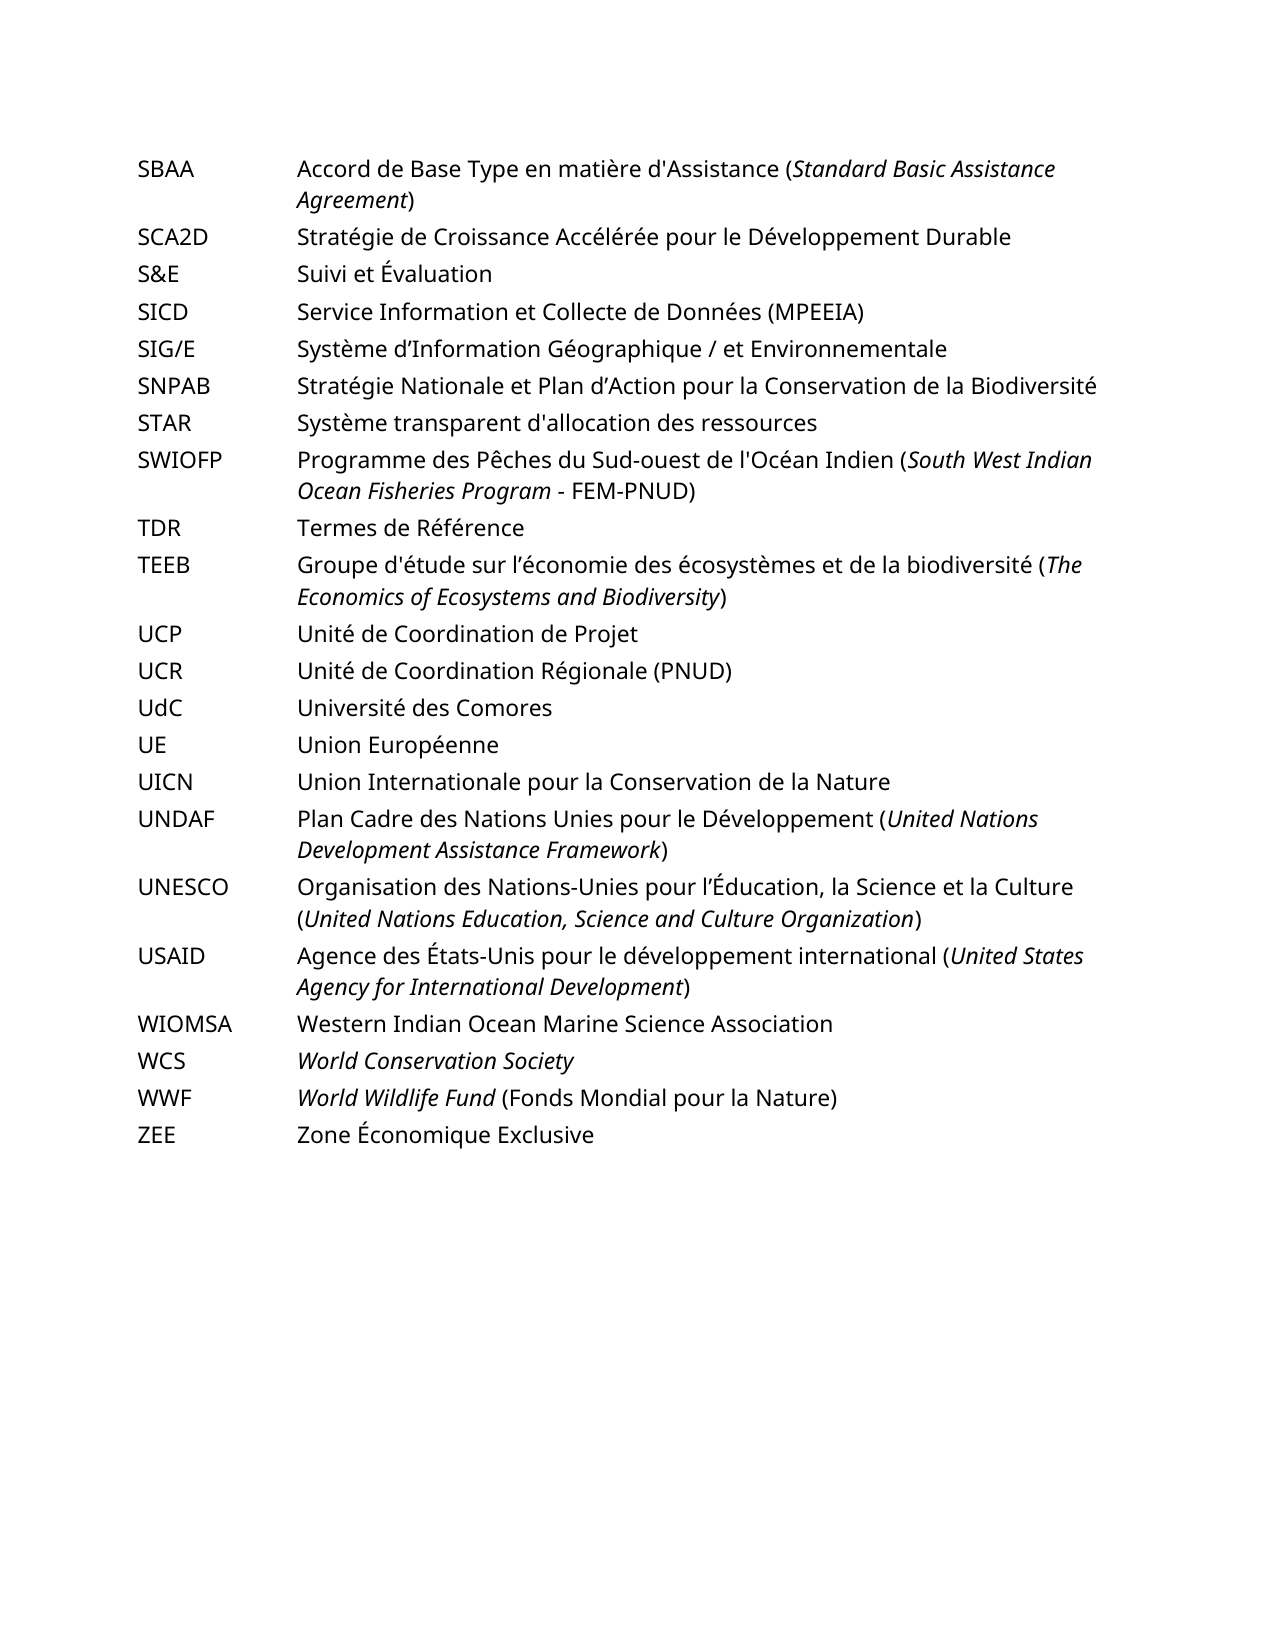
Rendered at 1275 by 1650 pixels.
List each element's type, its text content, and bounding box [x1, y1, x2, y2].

table_cell Accord de Base Type en matière d'Assistance (Standard Basic Assistance Agreement) [286, 150, 1149, 218]
table_cell World Conservation Society [286, 1042, 1149, 1079]
table_cell UCP [126, 615, 286, 652]
table_cell STAR [126, 404, 286, 441]
table_cell Système d’Information Géographique / et Environnementale [286, 330, 1149, 367]
table_cell Unité de Coordination Régionale (PNUD) [286, 652, 1149, 689]
table_cell WCS [126, 1042, 286, 1079]
table_cell SICD [126, 293, 286, 329]
table_cell SNPAB [126, 367, 286, 404]
table_cell Zone Économique Exclusive [286, 1116, 1149, 1153]
table_cell Suivi et Évaluation [286, 255, 1149, 292]
table_cell Université des Comores [286, 689, 1149, 726]
table_cell SIG/E [126, 330, 286, 367]
table_cell Programme des Pêches du Sud-ouest de l'Océan Indien (South West Indian Ocean Fisheries Program - FEM-PNUD) [286, 441, 1149, 509]
table_cell UNESCO [126, 868, 286, 937]
table_cell SBAA [126, 150, 286, 218]
table_cell UE [126, 726, 286, 763]
table_cell Union Européenne [286, 726, 1149, 763]
table_cell UCR [126, 652, 286, 689]
table_cell UICN [126, 763, 286, 800]
table_cell Unité de Coordination de Projet [286, 615, 1149, 652]
table_cell UNDAF [126, 800, 286, 868]
table_cell Organisation des Nations-Unies pour l’Éducation, la Science et la Culture (United Nations Education, Science and Culture Organization) [286, 868, 1149, 937]
table_cell S&E [126, 255, 286, 292]
table_cell Plan Cadre des Nations Unies pour le Développement (United Nations Development Assistance Framework) [286, 800, 1149, 868]
table_cell Stratégie Nationale et Plan d’Action pour la Conservation de la Biodiversité [286, 367, 1149, 404]
table_cell Termes de Référence [286, 509, 1149, 546]
table_cell Système transparent d'allocation des ressources [286, 404, 1149, 441]
table_cell UdC [126, 689, 286, 726]
table_cell USAID [126, 937, 286, 1005]
table_cell Agence des États-Unis pour le développement international (United States Agency for International Development) [286, 937, 1149, 1005]
table_cell Groupe d'étude sur l’économie des écosystèmes et de la biodiversité (The Economics of Ecosystems and Biodiversity) [286, 546, 1149, 614]
table_cell SWIOFP [126, 441, 286, 509]
table_cell WWF [126, 1079, 286, 1116]
table_cell WIOMSA [126, 1005, 286, 1042]
table_cell Stratégie de Croissance Accélérée pour le Développement Durable [286, 218, 1149, 255]
table_cell Western Indian Ocean Marine Science Association [286, 1005, 1149, 1042]
table_cell World Wildlife Fund (Fonds Mondial pour la Nature) [286, 1079, 1149, 1116]
table_cell Service Information et Collecte de Données (MPEEIA) [286, 293, 1149, 329]
table_cell ZEE [126, 1116, 286, 1153]
table_cell TDR [126, 509, 286, 546]
table_cell Union Internationale pour la Conservation de la Nature [286, 763, 1149, 800]
table_cell SCA2D [126, 218, 286, 255]
table_cell TEEB [126, 546, 286, 614]
